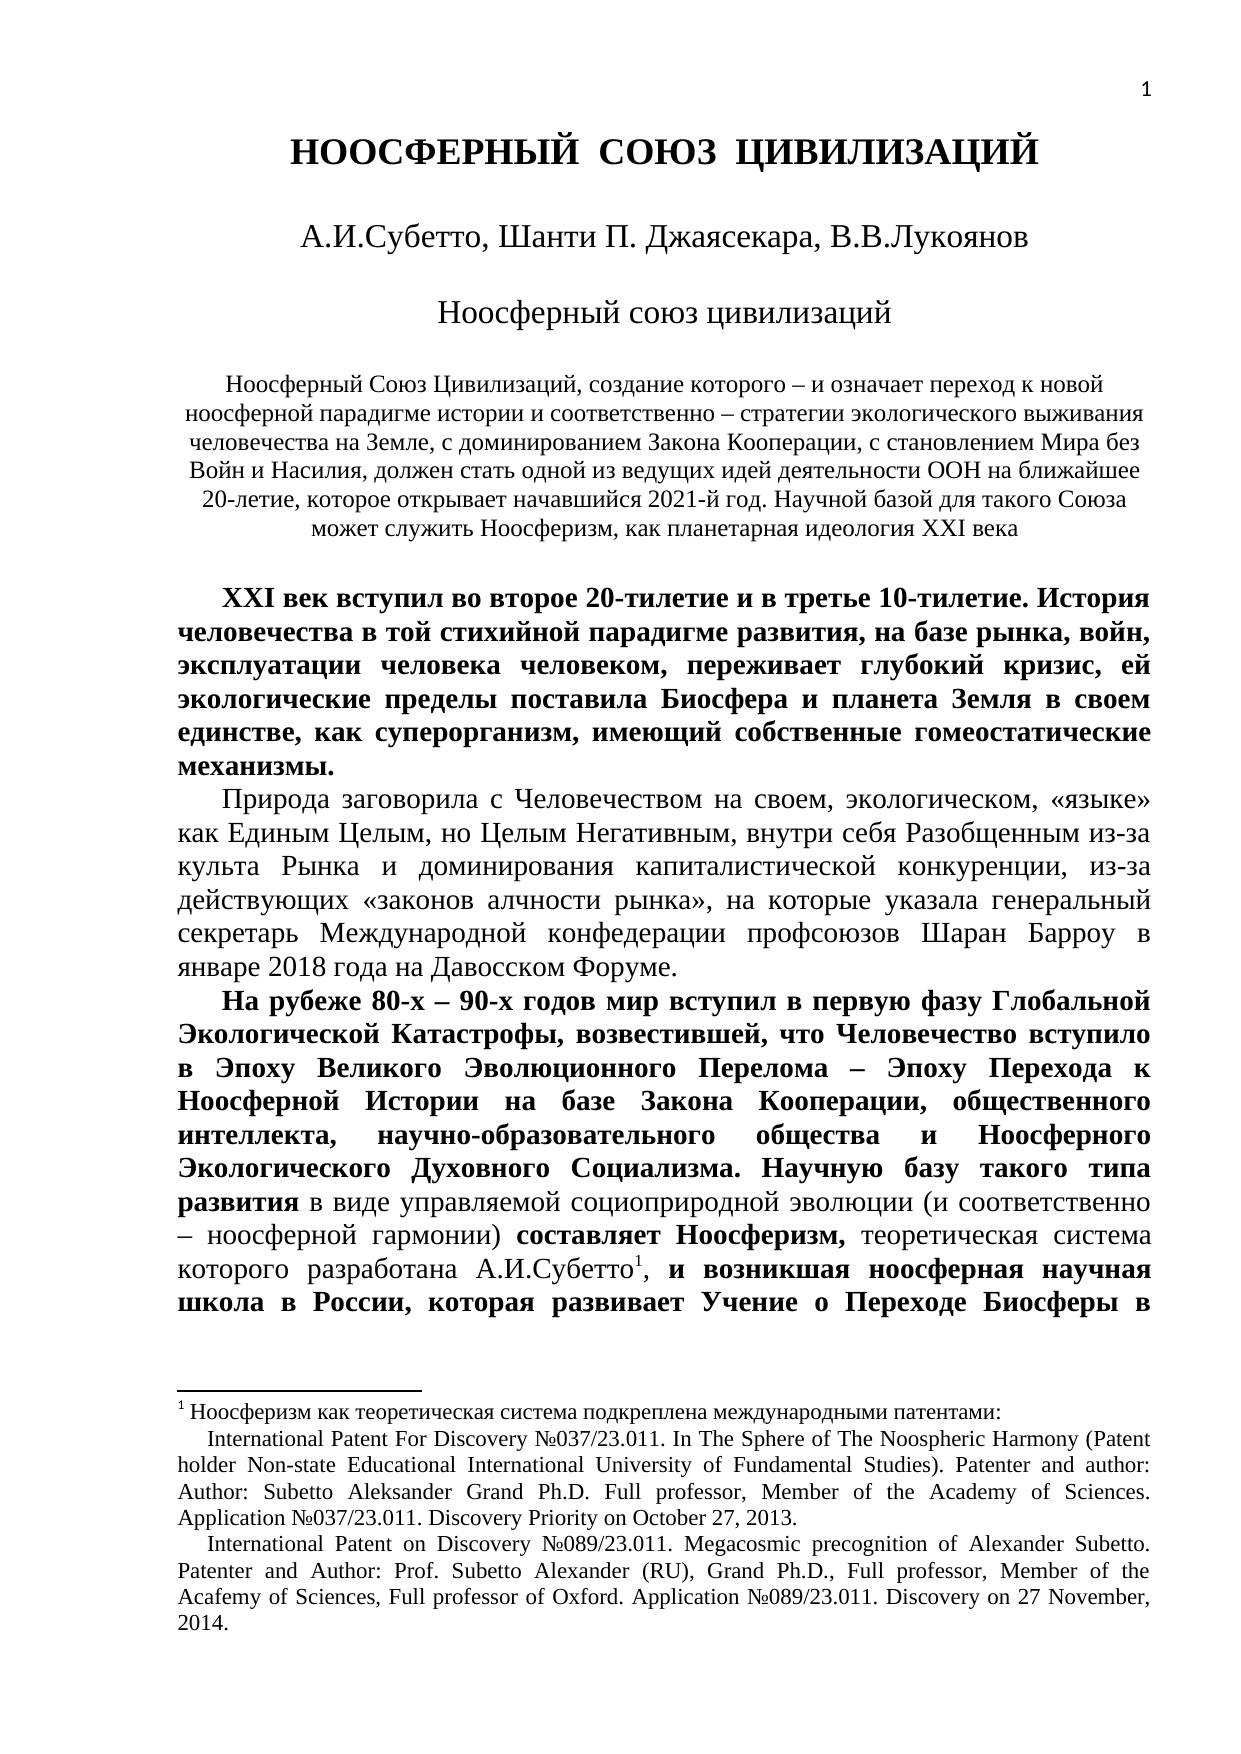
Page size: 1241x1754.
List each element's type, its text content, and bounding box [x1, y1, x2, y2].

text А.И.Субетто, Шанти П. Джаясекара, В.В.Лукоянов [177, 216, 1152, 254]
text Ноосферный союз цивилизаций [177, 293, 1152, 331]
text НООСФЕРНЫЙ СОЮЗ ЦИВИЛИЗАЦИЙ [177, 130, 1152, 173]
text Ноосферный Союз Цивилизаций, создание которого – и означает переход к новой ноосферной парадигме истории и соответственно – стратегии экологического выживания человечества на Земле, с доминированием Закона Кооперации, с становлением Мира без Войн и Насилия, должен стать одной из ведущих идей деятельности ООН на ближайшее 20-летие, которое открывает начавшийся 2021-й год. Научной базой для такого Союза может служить Ноосферизм, как планетарная идеология XXI века [177, 369, 1152, 542]
text Природа заговорила с Человечеством на своем, экологическом, «языке» как Единым Целым, но Целым Негативным, внутри себя Разобщенным из-за культа Рынка и доминирования капиталистической конкуренции, из-за действующих «законов алчности рынка», на которые указала генеральный секретарь Международной конфедерации профсоюзов Шаран Барроу в январе 2018 года на Давосском Форуме. [177, 781, 1152, 983]
text XXI век вступил во второе 20-тилетие и в третье 10-тилетие. История человечества в той стихийной парадигме развития, на базе рынка, войн, эксплуатации человека человеком, переживает глубокий кризис, ей экологические пределы поставила Биосфера и планета Земля в своем единстве, как суперорганизм, имеющий собственные гомеостатические механизмы. [177, 580, 1152, 781]
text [177, 983, 1152, 1318]
